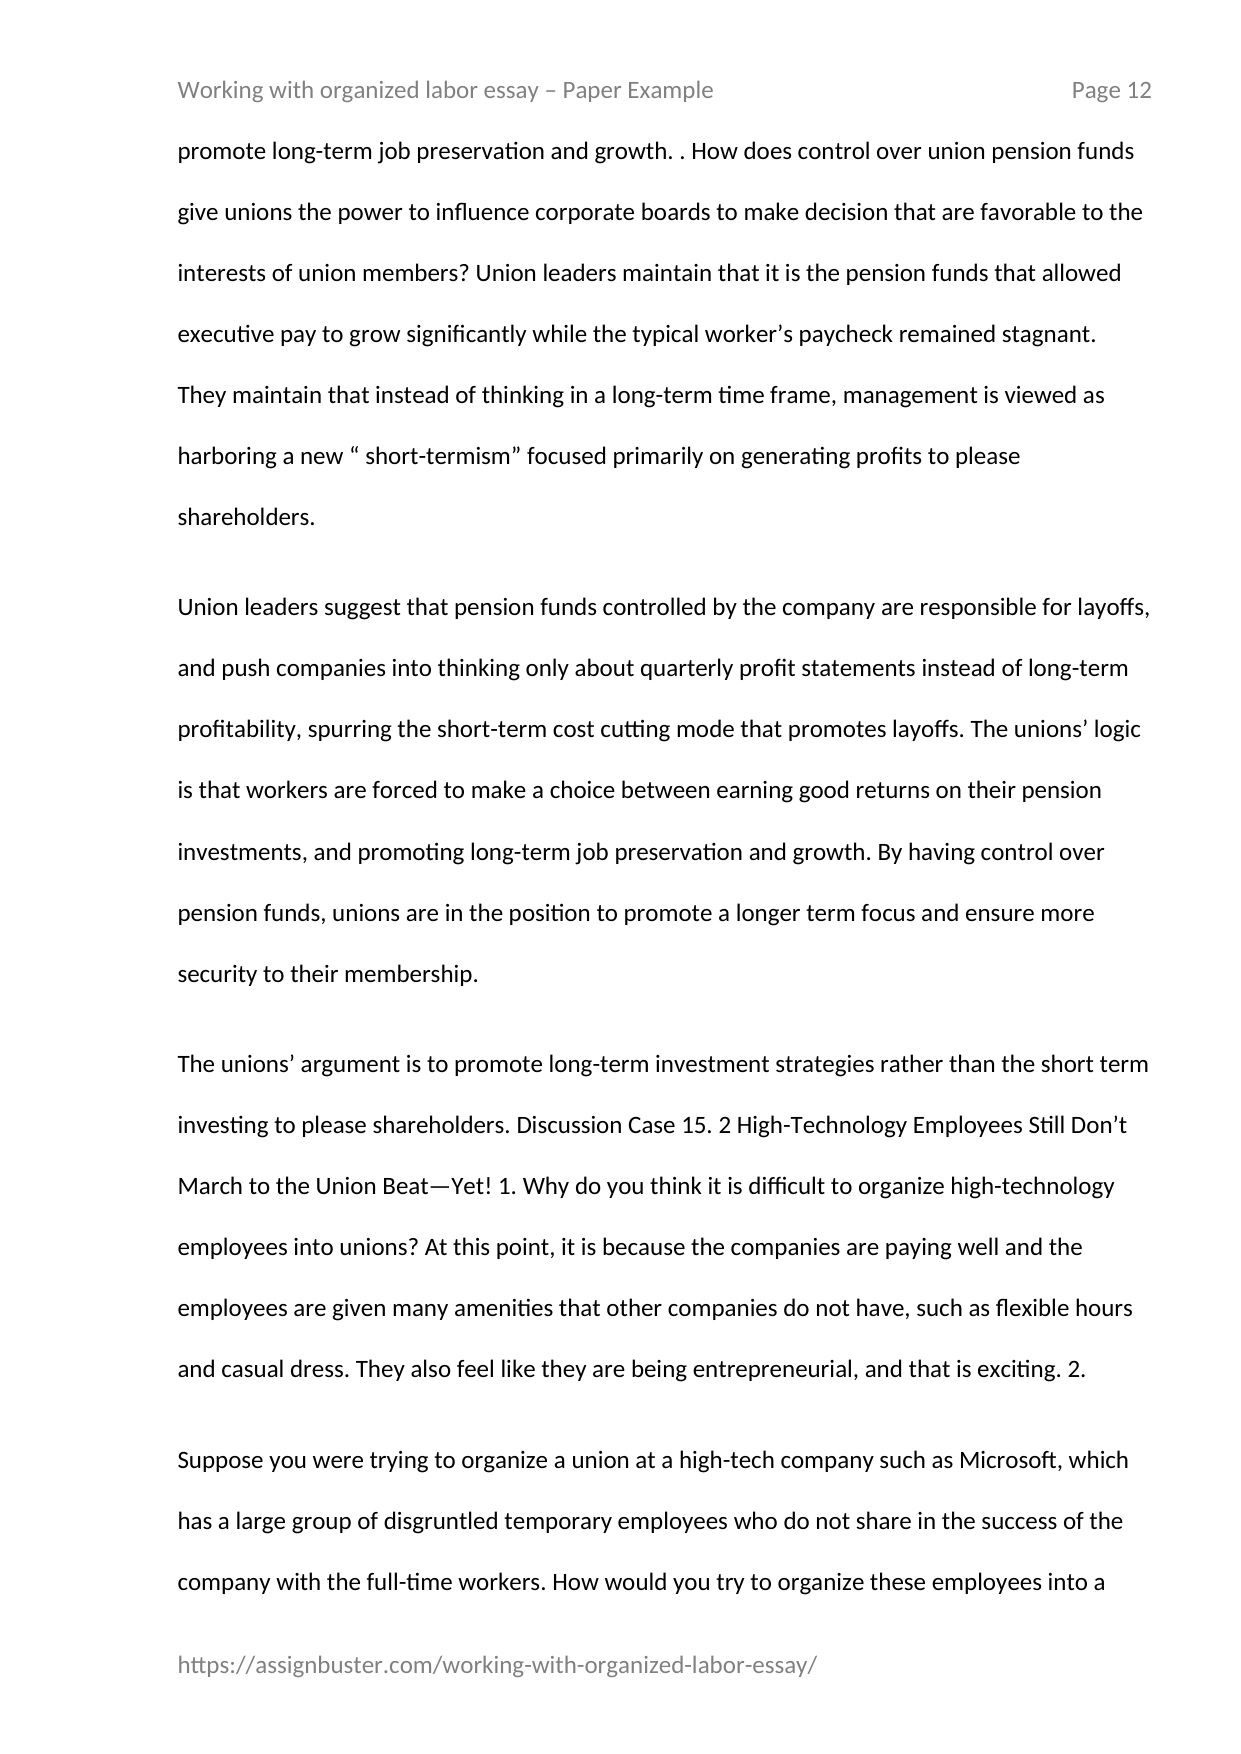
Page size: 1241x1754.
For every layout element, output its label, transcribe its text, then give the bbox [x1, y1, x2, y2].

text Union leaders suggest that pension funds controlled by the company are responsible for layoffs, and push companies into thinking only about quarterly profit statements instead of long-term profitability, spurring the short-term cost cutting mode that promotes layoffs. The unions’ logic is that workers are forced to make a choice between earning good returns on their pension investments, and promoting long-term job preservation and growth. By having control over pension funds, unions are in the position to promote a longer term focus and ensure more security to their membership. [177, 592, 1152, 988]
text The unions’ argument is to promote long-term investment strategies rather than the short term investing to please shareholders. Discussion Case 15. 2 High-Technology Employees Still Don’t March to the Union Beat—Yet! 1. Why do you think it is difficult to organize high-technology employees into unions? At this point, it is because the companies are paying well and the employees are given many amenities that other companies do not have, such as flexible hours and casual dress. They also feel like they are being entrepreneurial, and that is exciting. 2. [177, 1048, 1152, 1384]
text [177, 1444, 1152, 1597]
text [177, 135, 1152, 532]
